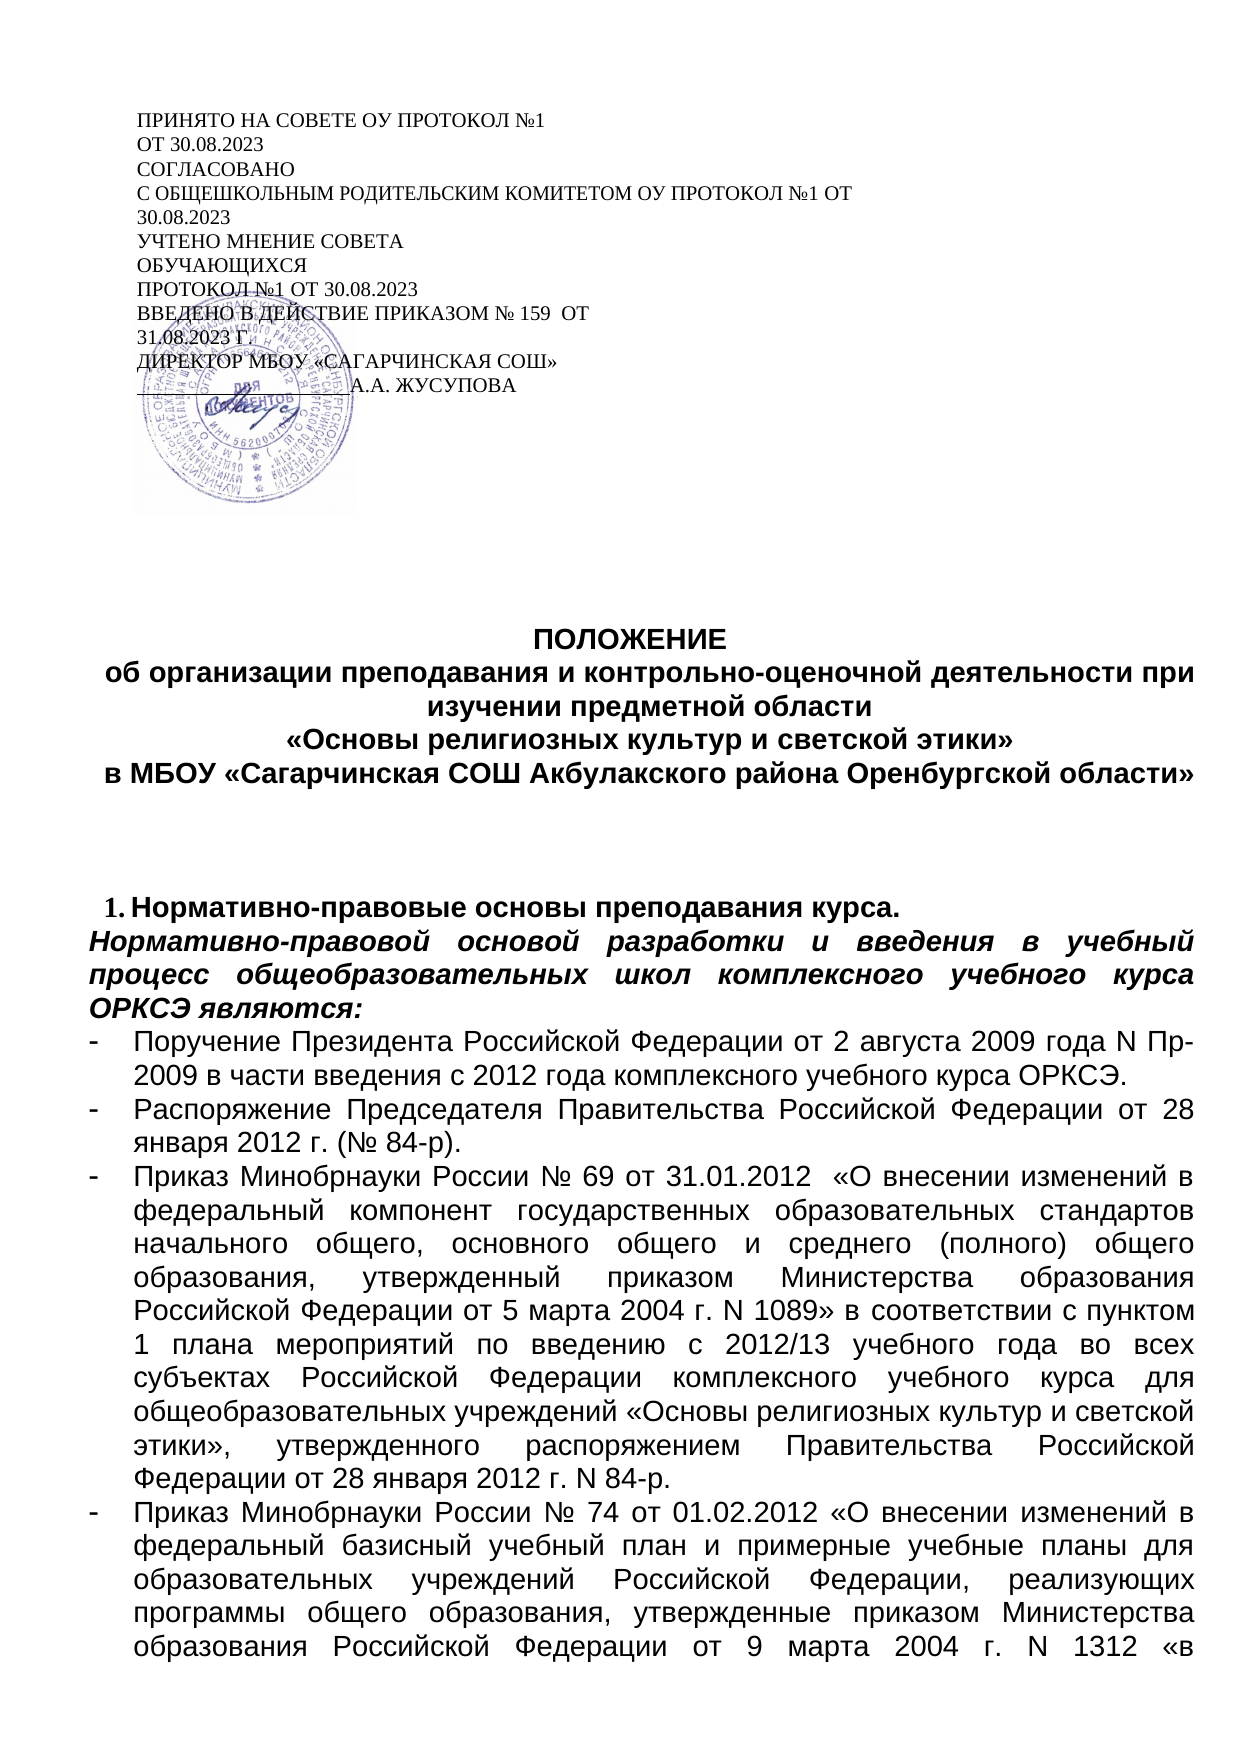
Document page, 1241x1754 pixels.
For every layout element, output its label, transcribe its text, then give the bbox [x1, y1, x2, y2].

text «Основы религиозных культур и светской этики» [103, 722, 1196, 756]
text в МБОУ «Сагарчинская СОШ Акбулакского района Оренбургской области» [103, 756, 1196, 789]
text С ОБЩЕШКОЛЬНЫМ РОДИТЕЛЬСКИМ КОМИТЕТОМ ОУ ПРОТОКОЛ №1 ОТ 30.08.2023 [137, 181, 904, 229]
list Распоряжение Председателя Правительства Российской Федерации от 28 января 2012 г. (№ 84-р). [89, 1092, 1196, 1159]
text УЧТЕНО МНЕНИЕ СОВЕТА ОБУЧАЮЩИХСЯ [137, 229, 509, 277]
text Нормативно-правовой основой разработки и введения в учебный процесс общеобразовательных школ комплексного учебного курса ОРКСЭ являются: [89, 924, 1196, 1024]
picture [132, 281, 359, 514]
text А.А. ЖУСУПОВА [137, 373, 1196, 397]
list Приказ Минобрнауки России № 69 от 31.01.2012 «О внесении изменений в федеральный компонент государственных образовательных стандартов начального общего, основного общего и среднего (полного) общего образования, утвержденный приказом Министерства образования Российской Федерации от 5 марта 2004 г. N 1089» в соответствии с пунктом 1 плана мероприятий по введению с 2012/13 учебного года во всех субъектах Российской Федерации комплексного учебного курса для общеобразовательных учреждений «Основы религиозных культур и светской этики», утвержденного распоряжением Правительства Российской Федерации от 28 января 2012 г. N 84-р. [89, 1159, 1196, 1494]
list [89, 1494, 1196, 1662]
text ПРИНЯТО НА СОВЕТЕ ОУ ПРОТОКОЛ №1 ОТ 30.08.2023 [137, 108, 549, 156]
subtitle ПОЛОЖЕНИЕ [124, 622, 1136, 655]
subtitle Нормативно-правовые основы преподавания курса. [103, 890, 1196, 924]
list Поручение Президента Российской Федерации от 2 августа 2009 года N Пр-2009 в части введения с 2012 года комплексного учебного курса ОРКСЭ. [89, 1024, 1196, 1092]
text ДИРЕКТОР МБОУ «САГАРЧИНСКАЯ СОШ» [137, 349, 1196, 373]
text ПРОТОКОЛ №1 ОТ 30.08.2023 [137, 277, 904, 301]
text СОГЛАСОВАНО [137, 156, 549, 181]
text ВВЕДЕНО В ДЕЙСТВИЕ ПРИКАЗОМ № 159 ОТ 31.08.2023 Г. [137, 301, 600, 349]
text об организации преподавания и контрольно-оценочной деятельности при изучении предметной области [103, 655, 1196, 722]
